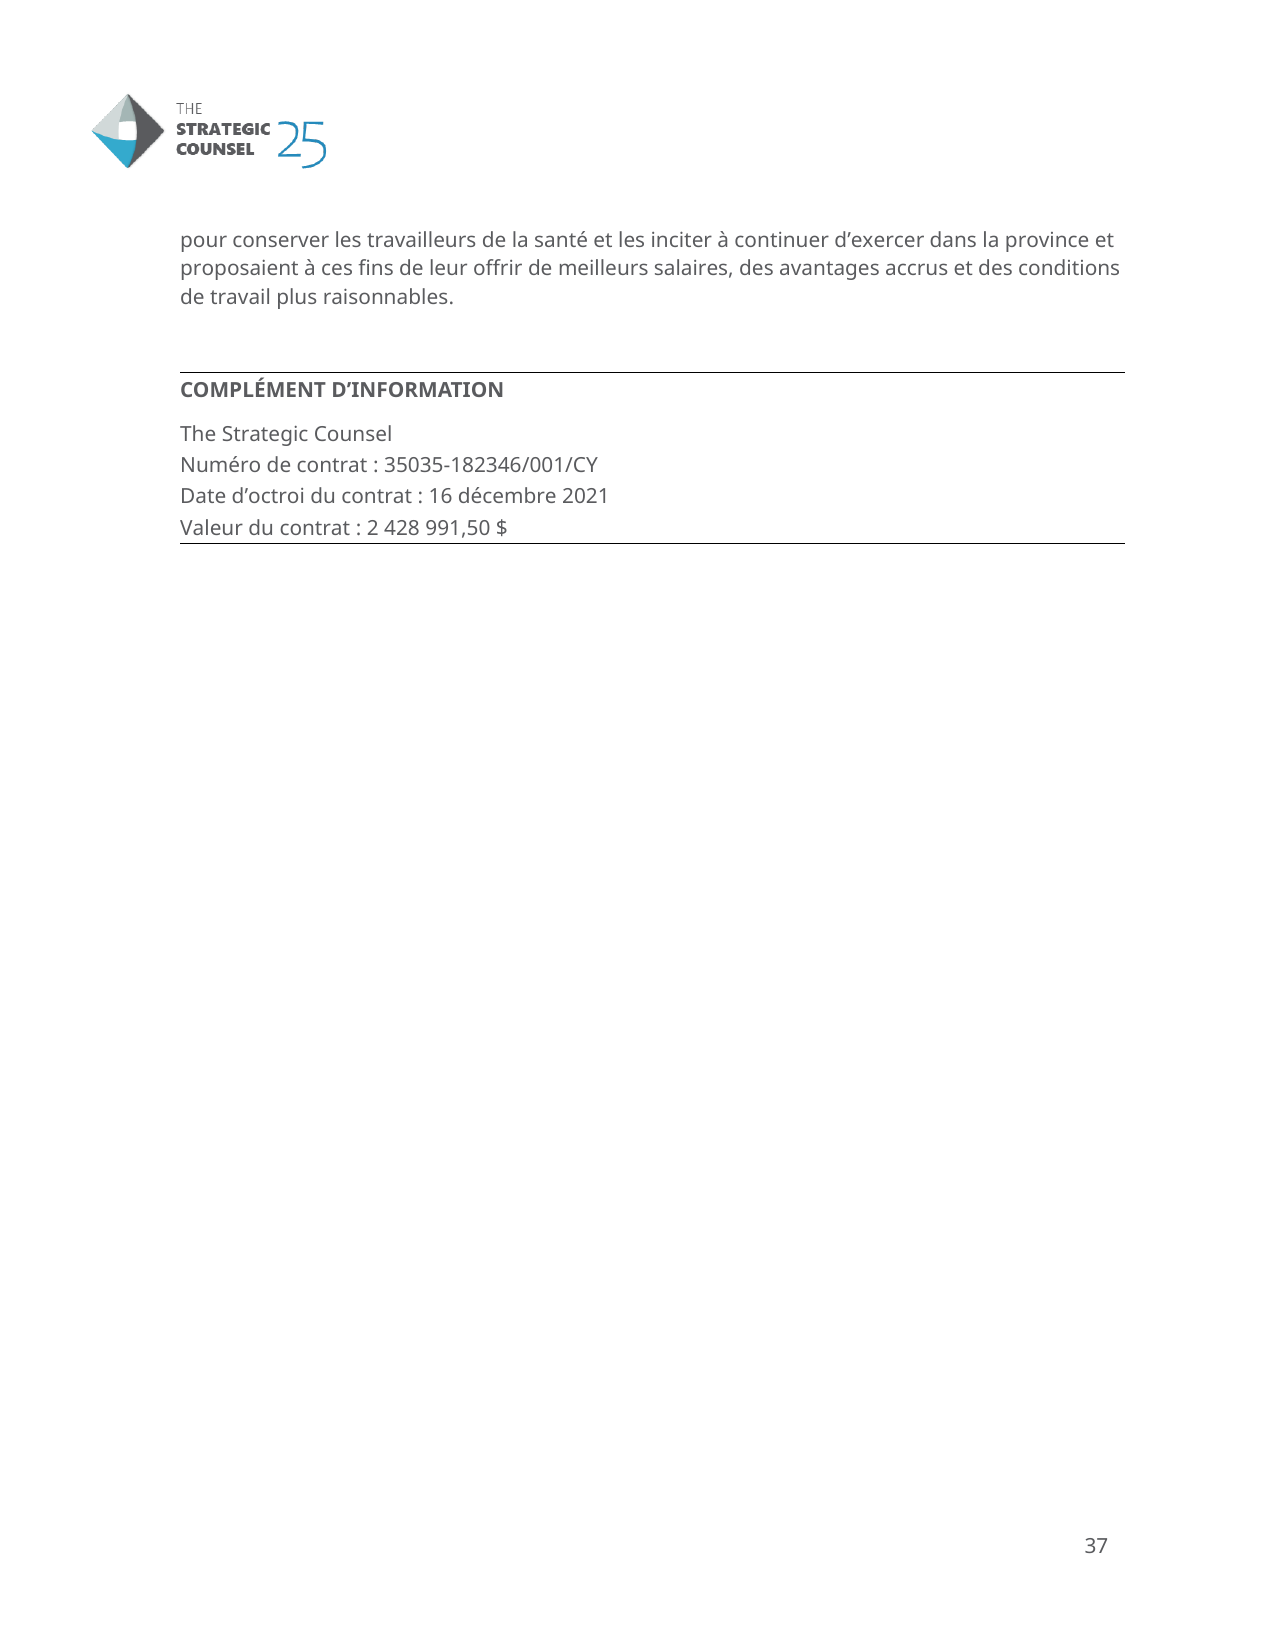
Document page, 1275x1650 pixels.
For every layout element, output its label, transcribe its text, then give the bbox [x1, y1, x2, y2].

picture [91, 72, 445, 215]
text COMPLÉMENT D’INFORMATION [180, 373, 1125, 404]
text The Strategic Counsel Numéro de contrat : 35035-182346/001/CY Date d’octroi du contrat : 16 décembre 2021 Valeur du contrat : 2 428 991,50 $ [180, 416, 1125, 543]
